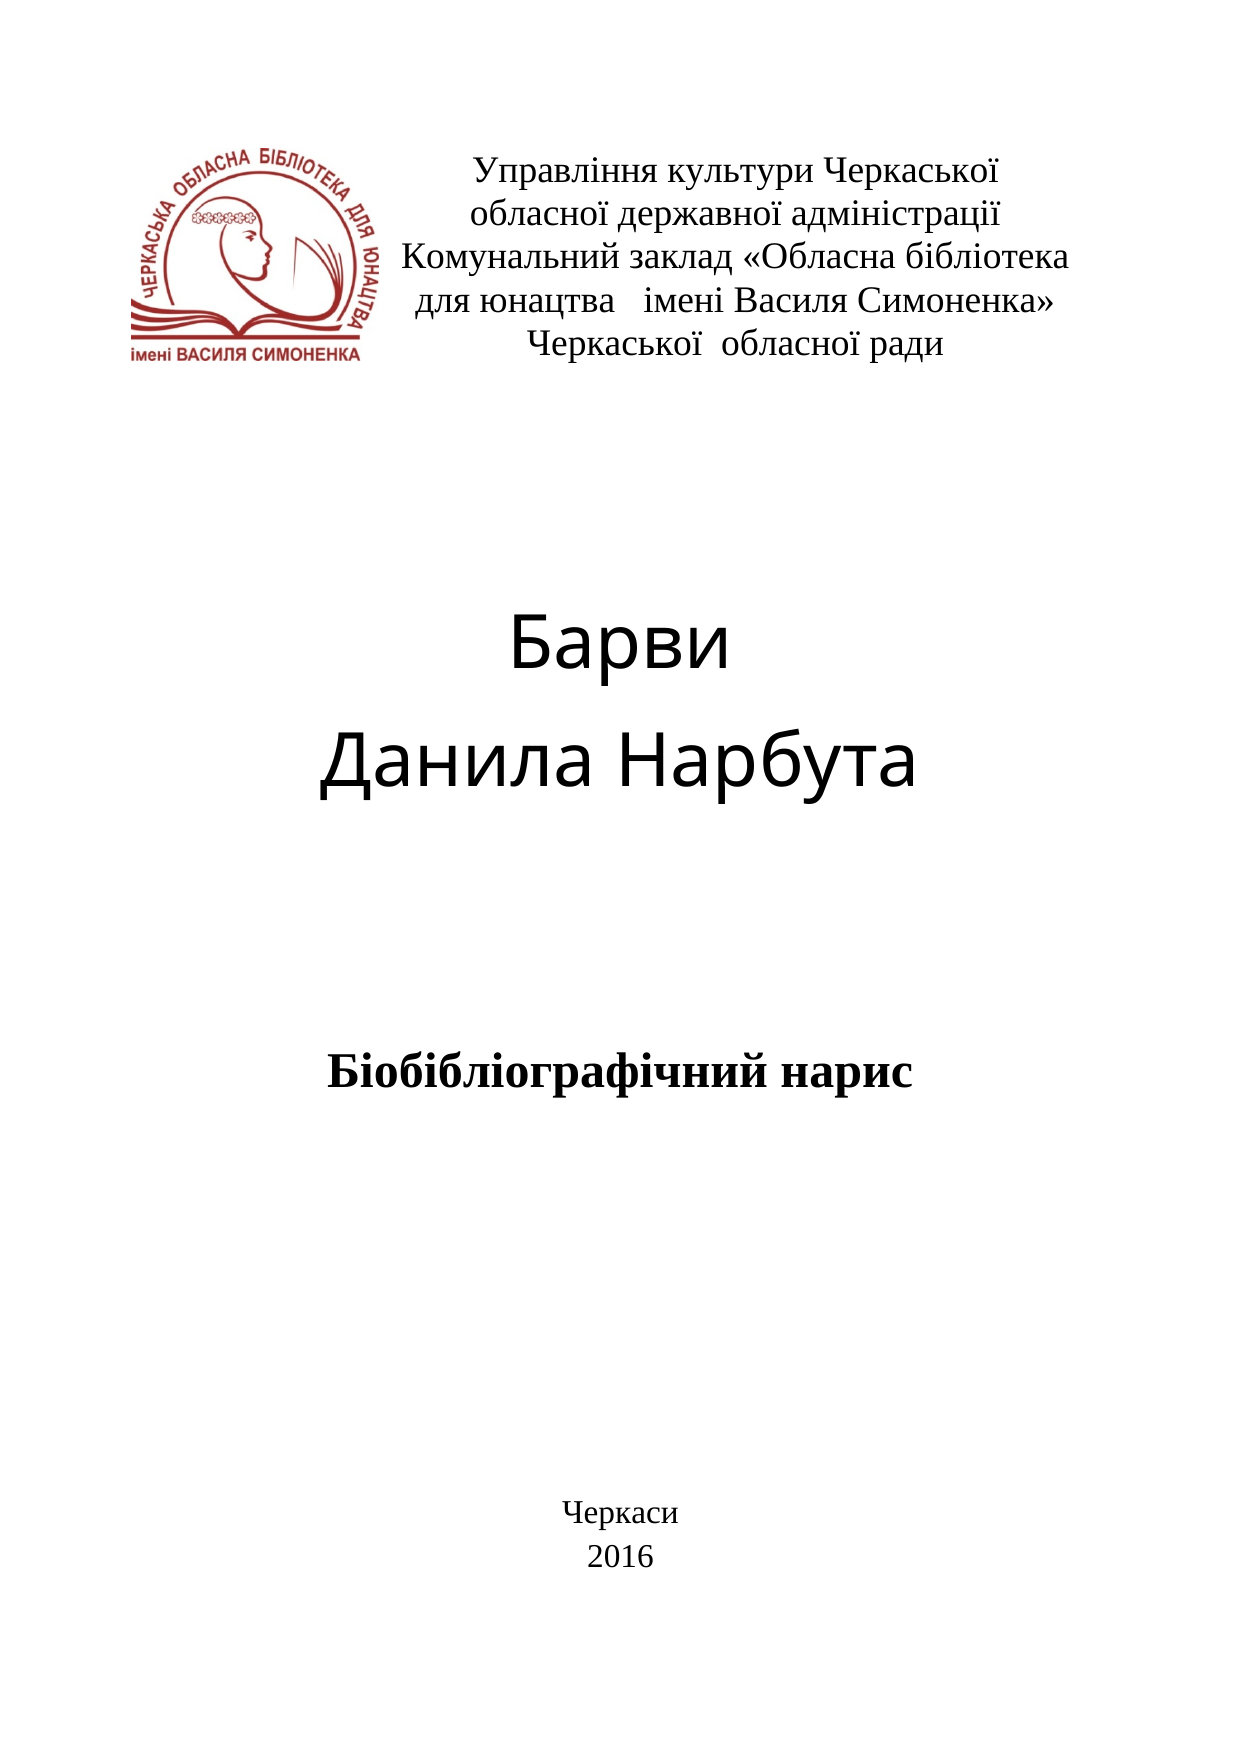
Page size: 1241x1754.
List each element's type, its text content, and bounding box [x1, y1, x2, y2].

text Біобібліографічний нарис [148, 1040, 1092, 1098]
text обласної державної адміністрації [148, 191, 1092, 234]
picture [131, 148, 148, 361]
text Управління культури Черкаської [148, 148, 1092, 191]
text Данила Нарбута [148, 706, 1092, 808]
text 2016 [148, 1536, 1092, 1574]
text для юнацтва імені Василя Симоненка» [148, 277, 1092, 320]
text Барви [148, 589, 1092, 691]
text Черкаси [148, 1492, 1092, 1531]
text Комунальний заклад «Обласна бібліотека [148, 234, 1092, 277]
text Черкаської обласної ради [148, 320, 1092, 363]
